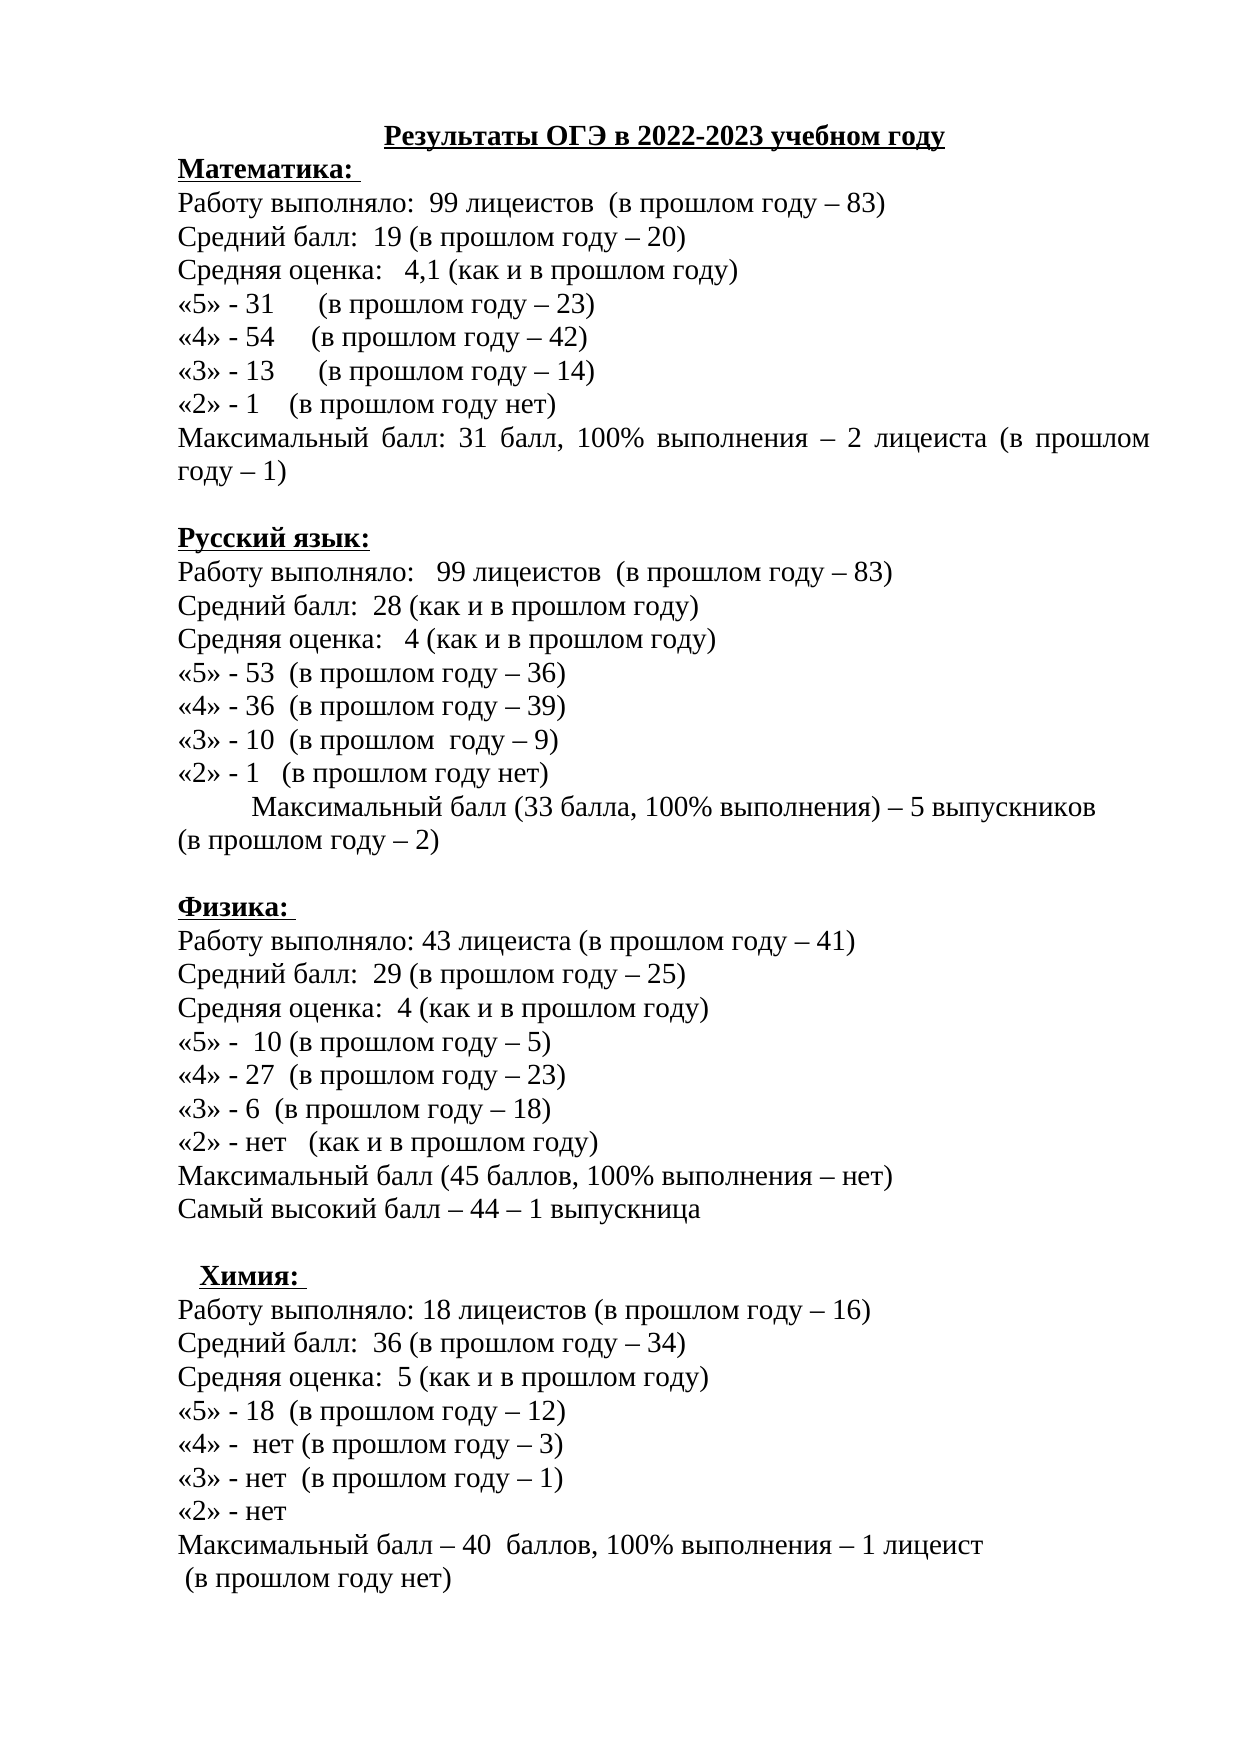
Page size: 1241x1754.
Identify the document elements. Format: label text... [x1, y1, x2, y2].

text «2» - 1 (в прошлом году нет) [177, 755, 1152, 789]
text Максимальный балл: 31 балл, 100% выполнения – 2 лицеиста (в прошлом году – 1) [177, 420, 1152, 487]
text «3» - 6 (в прошлом году – 18) [177, 1091, 1152, 1124]
text «5» - 10 (в прошлом году – 5) [177, 1024, 1152, 1057]
text Результаты ОГЭ в 2022-2023 учебном году [177, 118, 1152, 152]
text Средний балл: 29 (в прошлом году – 25) [177, 957, 1152, 990]
text Максимальный балл – 40 баллов, 100% выполнения – 1 лицеист [177, 1527, 1152, 1560]
text Максимальный балл (45 баллов, 100% выполнения – нет) [177, 1158, 1152, 1191]
text «4» - 27 (в прошлом году – 23) [177, 1057, 1152, 1091]
text «3» - нет (в прошлом году – 1) [177, 1460, 1152, 1493]
text «2» - нет (как и в прошлом году) [177, 1124, 1152, 1158]
text Работу выполняло: 99 лицеистов (в прошлом году – 83) [177, 554, 1152, 588]
text Работу выполняло: 18 лицеистов (в прошлом году – 16) [177, 1292, 1152, 1326]
text «5» - 31 (в прошлом году – 23) [177, 286, 1152, 319]
text Физика: [177, 889, 1152, 923]
text (в прошлом году нет) [177, 1560, 1152, 1594]
text Средняя оценка: 4 (как и в прошлом году) [177, 621, 1152, 655]
text Средний балл: 28 (как и в прошлом году) [177, 588, 1152, 621]
text «4» - нет (в прошлом году – 3) [177, 1426, 1152, 1460]
text «4» - 36 (в прошлом году – 39) [177, 688, 1152, 722]
text «4» - 54 (в прошлом году – 42) [177, 319, 1152, 353]
text Средняя оценка: 4 (как и в прошлом году) [177, 990, 1152, 1024]
text Работу выполняло: 99 лицеистов (в прошлом году – 83) [177, 185, 1152, 219]
text Максимальный балл (33 балла, 100% выполнения) – 5 выпускников [251, 789, 1152, 822]
text «2» - 1 (в прошлом году нет) [177, 386, 1152, 420]
text «5» - 18 (в прошлом году – 12) [177, 1393, 1152, 1426]
text Средний балл: 36 (в прошлом году – 34) [177, 1326, 1152, 1359]
text Математика: [177, 152, 1152, 185]
text Средняя оценка: 4,1 (как и в прошлом году) [177, 252, 1152, 286]
text (в прошлом году – 2) [177, 822, 1152, 856]
text Средний балл: 19 (в прошлом году – 20) [177, 219, 1152, 252]
text «3» - 10 (в прошлом году – 9) [177, 722, 1152, 755]
text «5» - 53 (в прошлом году – 36) [177, 655, 1152, 688]
text Самый высокий балл – 44 – 1 выпускница [177, 1191, 1152, 1225]
text «3» - 13 (в прошлом году – 14) [177, 353, 1152, 386]
text Русский язык: [177, 521, 1152, 554]
text Средняя оценка: 5 (как и в прошлом году) [177, 1359, 1152, 1393]
text Химия: [177, 1258, 1152, 1292]
text Работу выполняло: 43 лицеиста (в прошлом году – 41) [177, 923, 1152, 957]
text «2» - нет [177, 1493, 1152, 1527]
